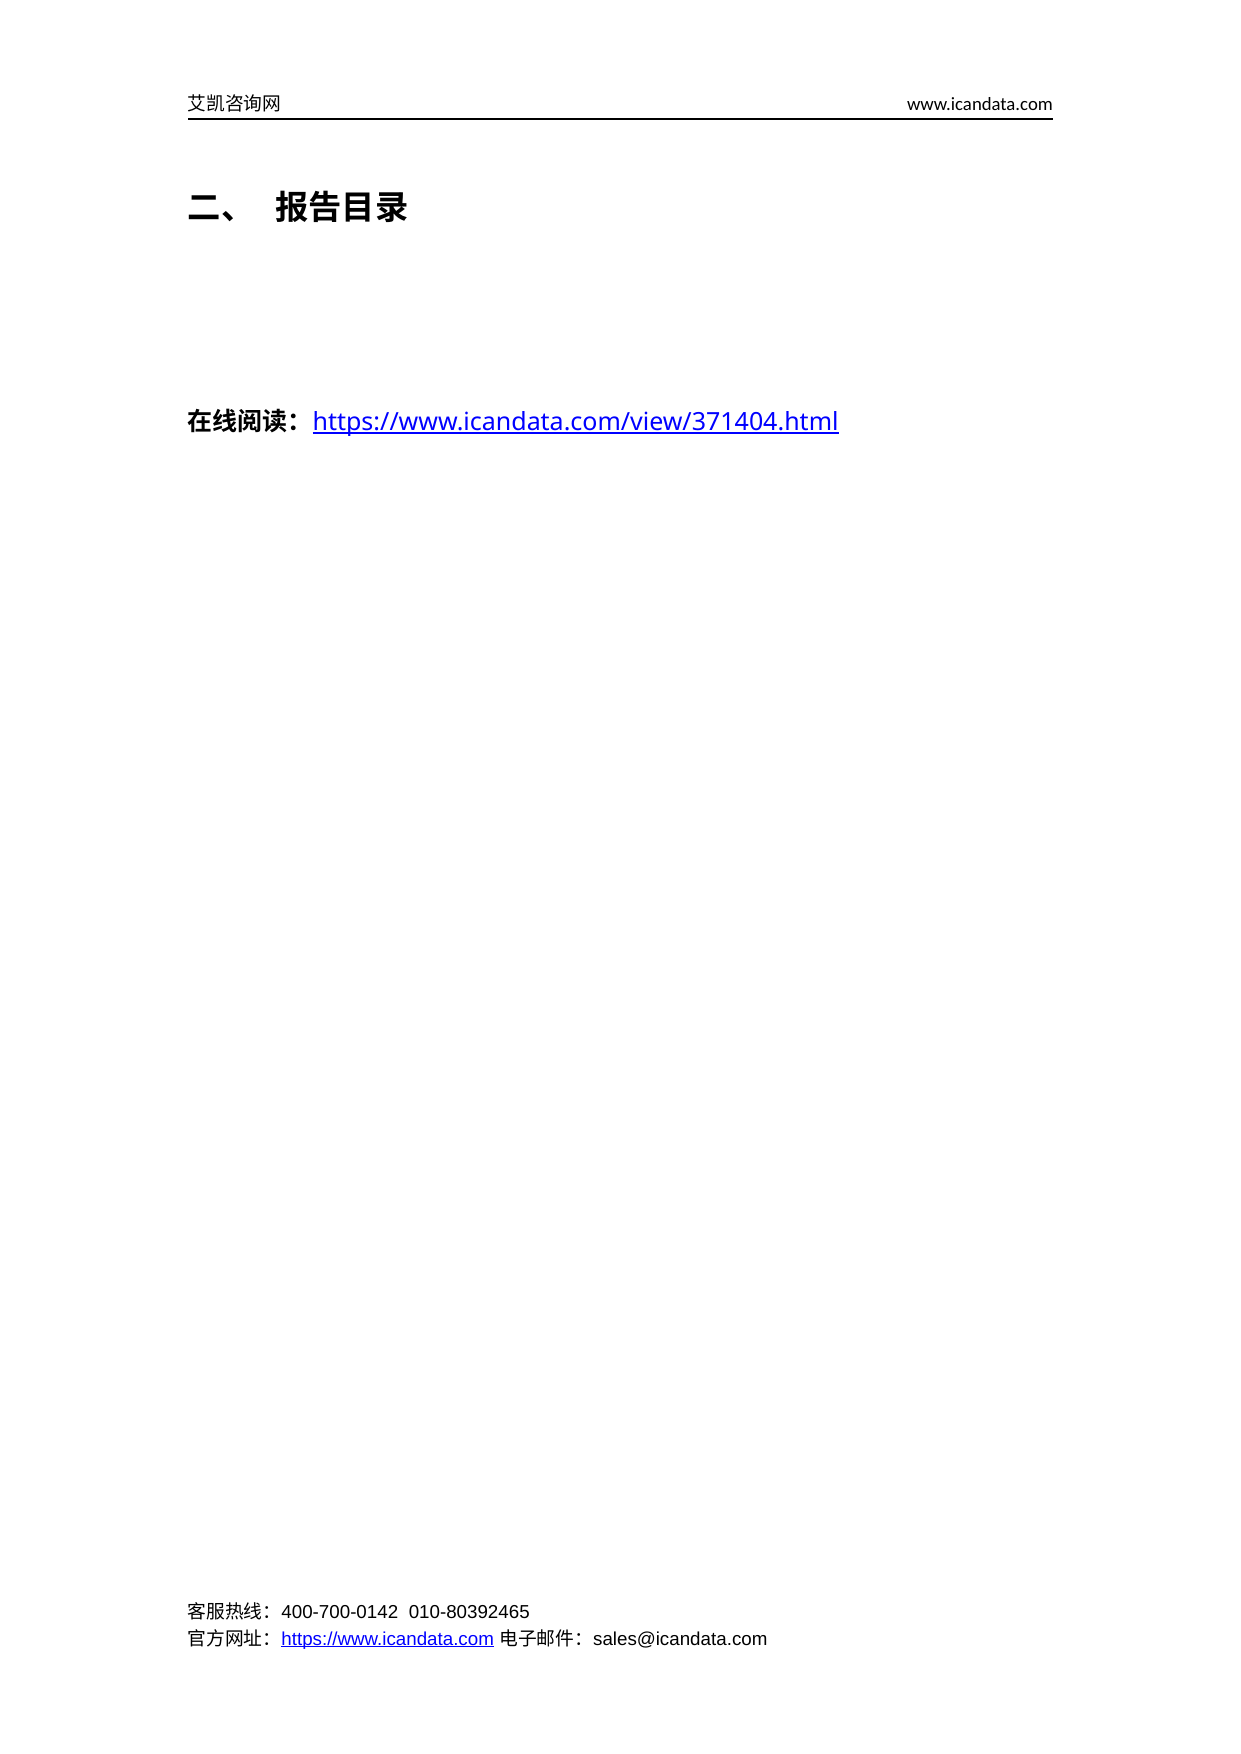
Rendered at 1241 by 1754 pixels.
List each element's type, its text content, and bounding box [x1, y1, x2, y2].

subtitle 报告目录 [187, 172, 1053, 237]
text 在线阅读：https://www.icandata.com/view/371404.html [187, 387, 1053, 452]
